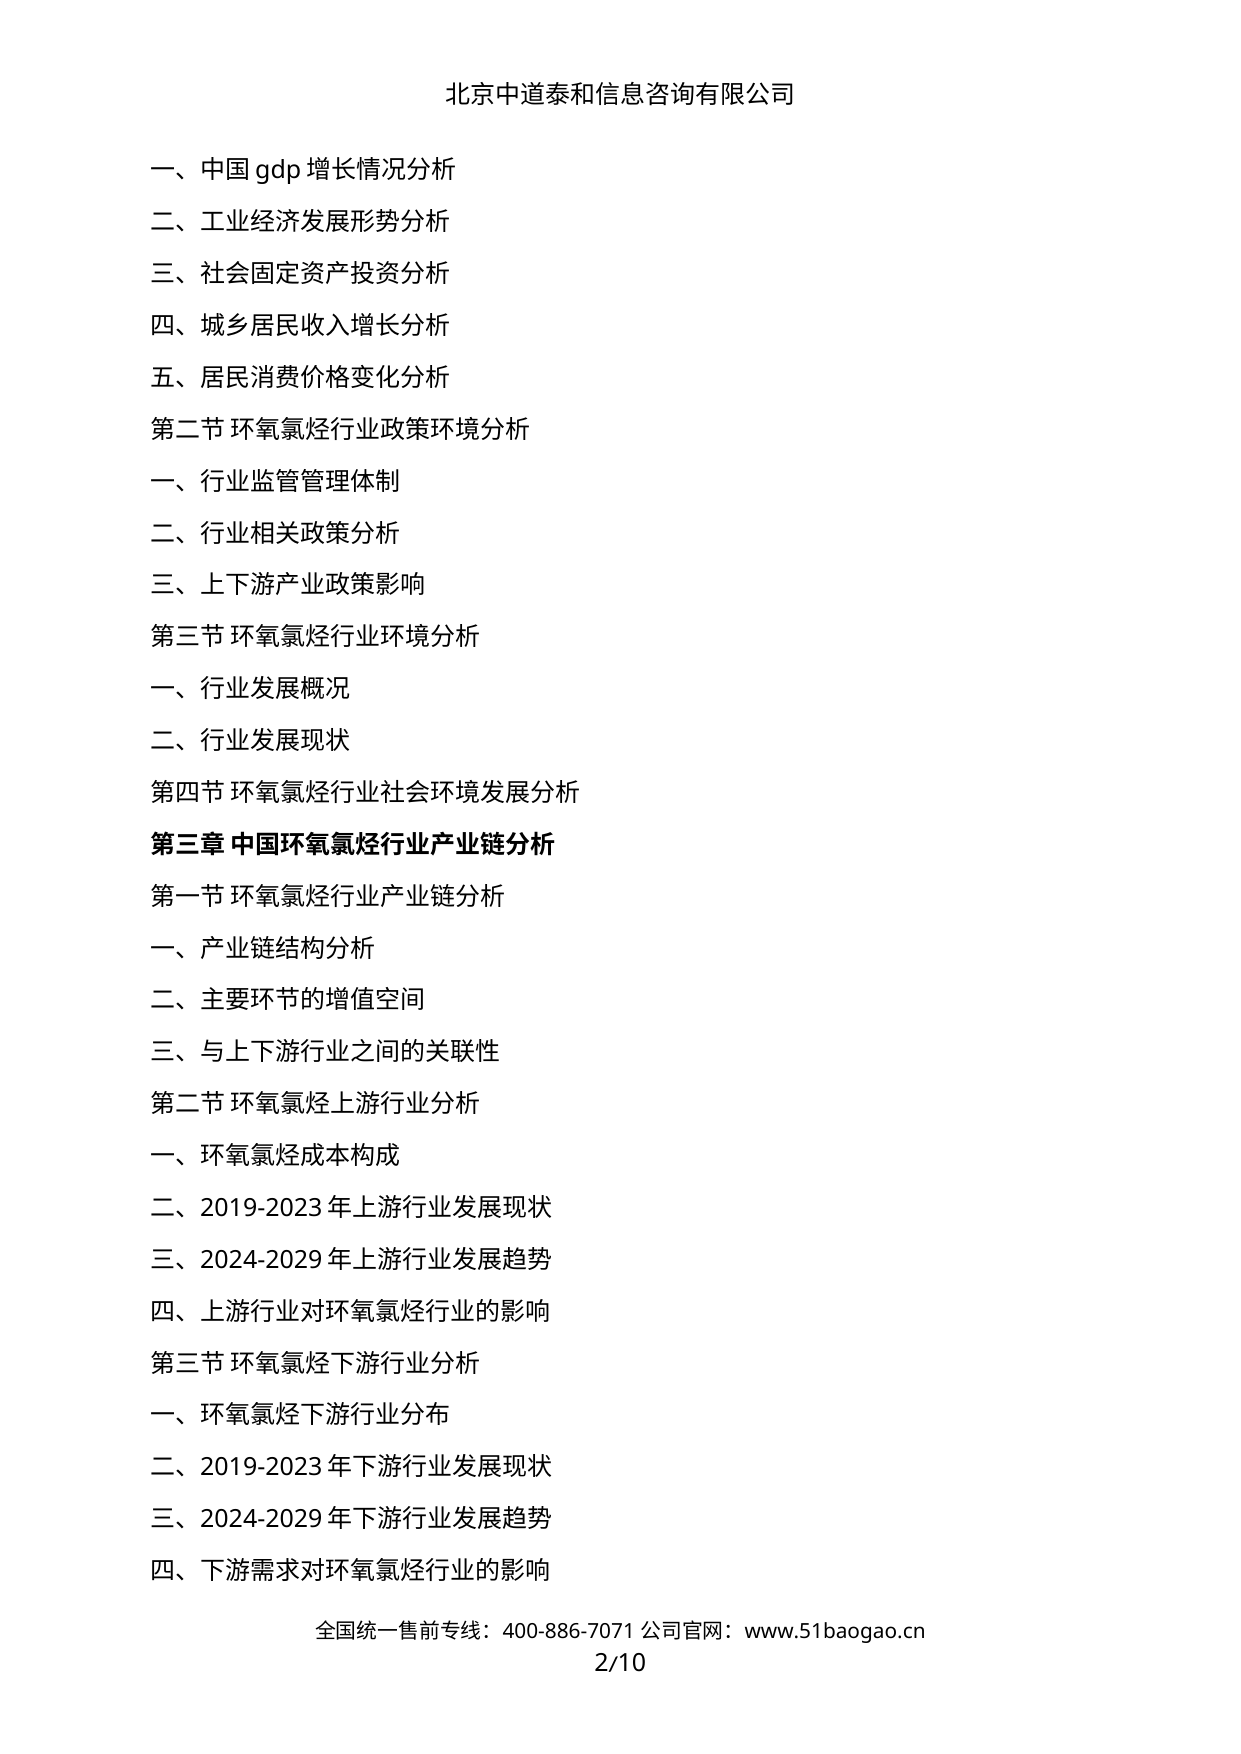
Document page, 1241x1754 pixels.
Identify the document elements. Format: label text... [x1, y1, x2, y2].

text 一、中国gdp增长情况分析 [150, 150, 1090, 186]
text 第一节 环氧氯烃行业产业链分析 [150, 876, 1090, 912]
text 四、城乡居民收入增长分析 [150, 306, 1090, 342]
text 第三节 环氧氯烃行业环境分析 [150, 617, 1090, 653]
text 第四节 环氧氯烃行业社会环境发展分析 [150, 772, 1090, 809]
text 二、主要环节的增值空间 [150, 980, 1090, 1016]
text 三、社会固定资产投资分析 [150, 254, 1090, 290]
text 三、2024-2029年下游行业发展趋势 [150, 1499, 1090, 1535]
text 一、环氧氯烃下游行业分布 [150, 1395, 1090, 1431]
text 一、环氧氯烃成本构成 [150, 1136, 1090, 1172]
text 四、下游需求对环氧氯烃行业的影响 [150, 1551, 1090, 1587]
text 三、与上下游行业之间的关联性 [150, 1032, 1090, 1068]
text 五、居民消费价格变化分析 [150, 357, 1090, 394]
text 第二节 环氧氯烃上游行业分析 [150, 1084, 1090, 1120]
text 一、产业链结构分析 [150, 928, 1090, 964]
text 一、行业发展概况 [150, 669, 1090, 705]
text 第二节 环氧氯烃行业政策环境分析 [150, 409, 1090, 446]
text 三、上下游产业政策影响 [150, 565, 1090, 601]
text 一、行业监管管理体制 [150, 461, 1090, 497]
text 四、上游行业对环氧氯烃行业的影响 [150, 1291, 1090, 1327]
text 二、2019-2023年下游行业发展现状 [150, 1447, 1090, 1483]
text 二、行业发展现状 [150, 721, 1090, 757]
text 二、工业经济发展形势分析 [150, 202, 1090, 238]
text 二、2019-2023年上游行业发展现状 [150, 1187, 1090, 1224]
text 第三章 中国环氧氯烃行业产业链分析 [150, 824, 1090, 861]
text 二、行业相关政策分析 [150, 513, 1090, 549]
text 三、2024-2029年上游行业发展趋势 [150, 1239, 1090, 1276]
text 第三节 环氧氯烃下游行业分析 [150, 1343, 1090, 1379]
